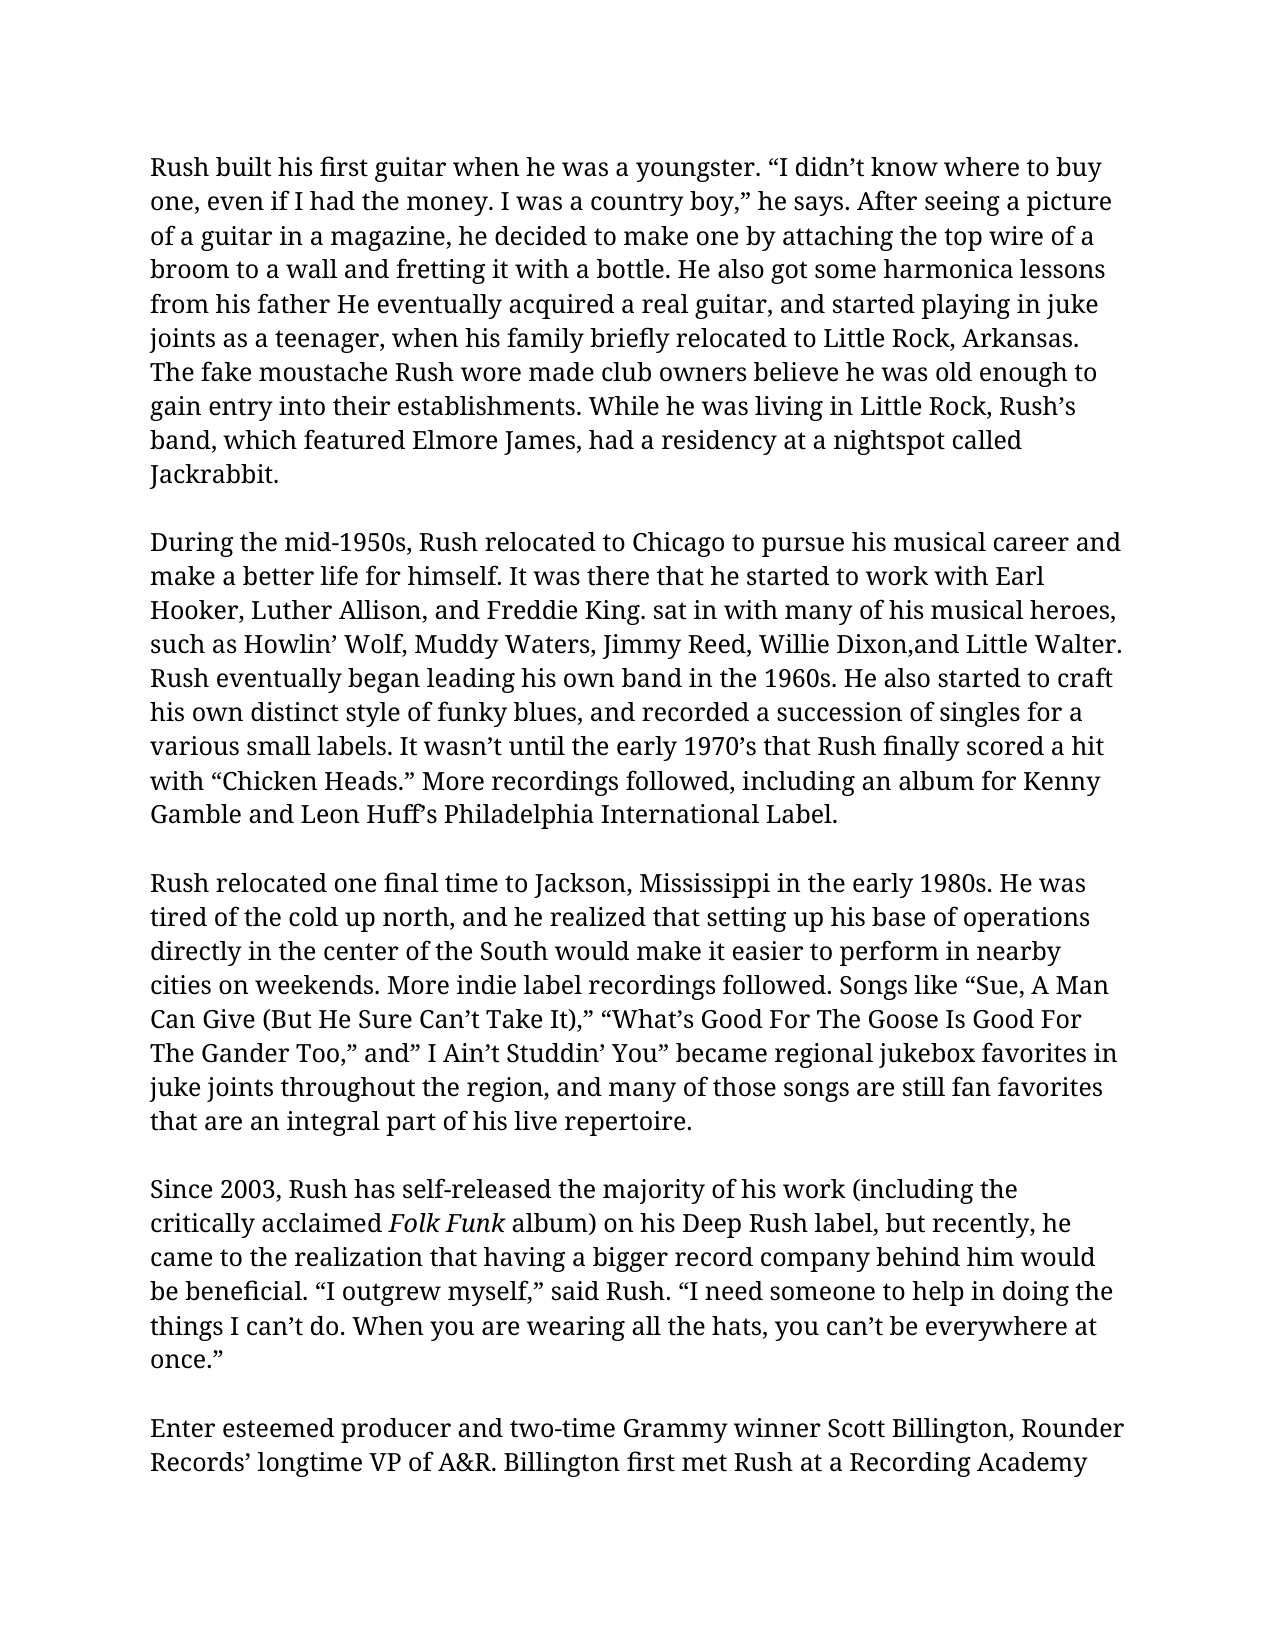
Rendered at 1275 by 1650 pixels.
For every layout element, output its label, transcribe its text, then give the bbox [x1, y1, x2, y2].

text During the mid-1950s, Rush relocated to Chicago to pursue his musical career and make a better life for himself. It was there that he started to work with Earl Hooker, Luther Allison, and Freddie King. sat in with many of his musical heroes, such as Howlin’ Wolf, Muddy Waters, Jimmy Reed, Willie Dixon,and Little Walter. Rush eventually began leading his own band in the 1960s. He also started to craft his own distinct style of funky blues, and recorded a succession of singles for a various small labels. It wasn’t until the early 1970’s that Rush finally scored a hit with “Chicken Heads.” More recordings followed, including an album for Kenny Gamble and Leon Huff’s Philadelphia International Label. [150, 525, 1125, 831]
text Rush built his first guitar when he was a youngster. “I didn’t know where to buy one, even if I had the money. I was a country boy,” he says. After seeing a picture of a guitar in a magazine, he decided to make one by attaching the top wire of a broom to a wall and fretting it with a bottle. He also got some harmonica lessons from his father He eventually acquired a real guitar, and started playing in juke joints as a teenager, when his family briefly relocated to Little Rock, Arkansas. The fake moustache Rush wore made club owners believe he was old enough to gain entry into their establishments. While he was living in Little Rock, Rush’s band, which featured Elmore James, had a residency at a nightspot called Jackrabbit. [150, 150, 1125, 491]
text Since 2003, Rush has self-released the majority of his work (including the critically acclaimed Folk Funk album) on his Deep Rush label, but recently, he came to the realization that having a bigger record company behind him would be beneficial. “I outgrew myself,” said Rush. “I need someone to help in doing the things I can’t do. When you are wearing all the hats, you can’t be everywhere at once.” [150, 1172, 1125, 1376]
text Rush relocated one final time to Jackson, Mississippi in the early 1980s. He was tired of the cold up north, and he realized that setting up his base of operations directly in the center of the South would make it easier to perform in nearby cities on weekends. More indie label recordings followed. Songs like “Sue, A Man Can Give (But He Sure Can’t Take It),” “What’s Good For The Goose Is Good For The Gander Too,” and” I Ain’t Studdin’ You” became regional jukebox favorites in juke joints throughout the region, and many of those songs are still fan favorites that are an integral part of his live repertoire. [150, 865, 1125, 1138]
